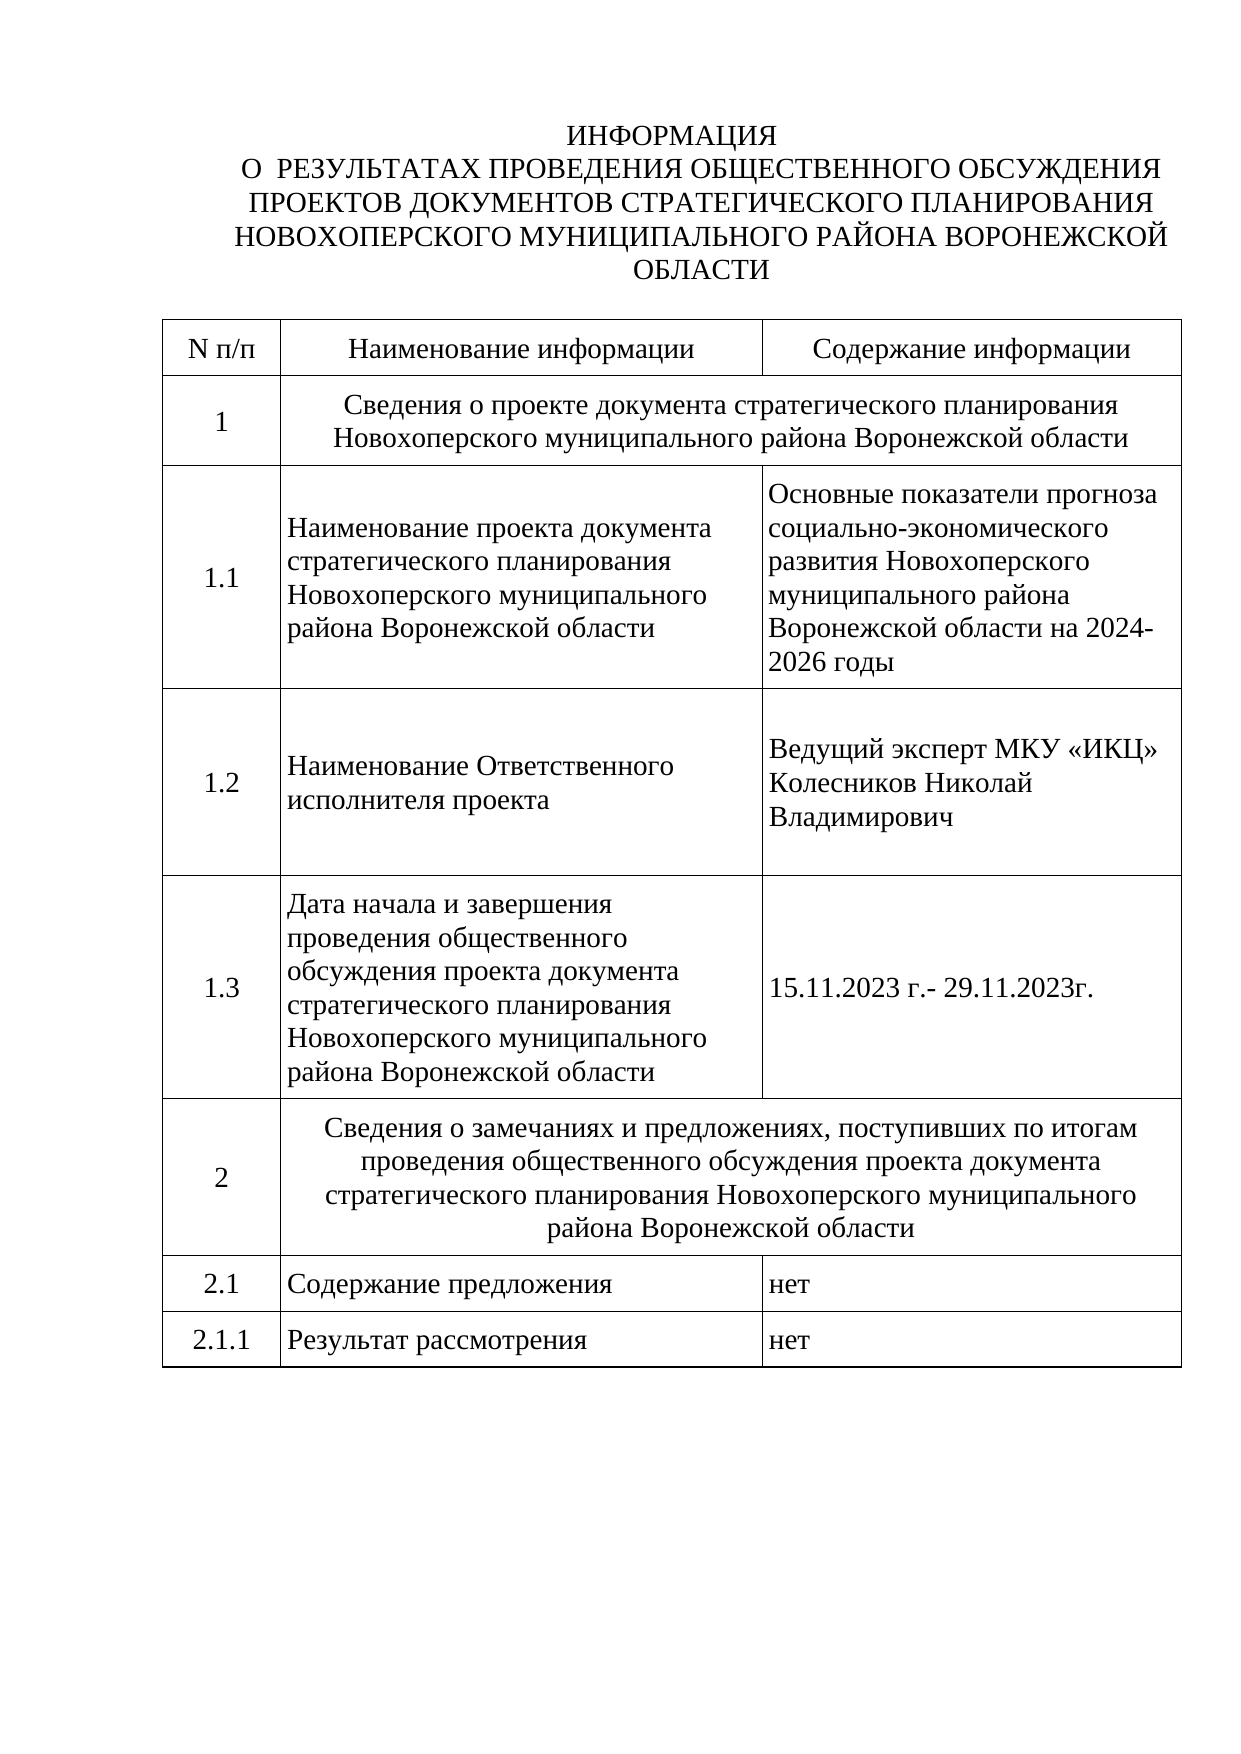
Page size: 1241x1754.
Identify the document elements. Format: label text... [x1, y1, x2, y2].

table_cell 2 [163, 1099, 280, 1255]
table_cell 2.1.1 [163, 1312, 280, 1366]
table_cell 1 [163, 376, 280, 464]
table_cell Содержание предложения [281, 1256, 762, 1311]
table_cell нет [763, 1256, 1181, 1311]
table_cell 1.2 [163, 689, 280, 875]
text О РЕЗУЛЬТАТАХ ПРОВЕДЕНИЯ ОБЩЕСТВЕННОГО ОБСУЖДЕНИЯ ПРОЕКТОВ ДОКУМЕНТОВ СТРАТЕГИЧЕСКОГО ПЛАНИРОВАНИЯ НОВОХОПЕРСКОГО МУНИЦИПАЛЬНОГО РАЙОНА ВОРОНЕЖСКОЙ ОБЛАСТИ [221, 152, 1181, 286]
table_cell 1.3 [163, 876, 280, 1098]
table_header N п/п [163, 320, 280, 375]
table_header Содержание информации [763, 320, 1181, 375]
table_cell Дата начала и завершения проведения общественного обсуждения проекта документа стратегического планирования Новохоперского муниципального района Воронежской области [281, 876, 762, 1098]
table_cell 1.1 [163, 466, 280, 688]
table_cell Сведения о проекте документа стратегического планирования Новохоперского муниципального района Воронежской области [281, 376, 1181, 464]
table_cell 15.11.2023 г.- 29.11.2023г. [763, 876, 1181, 1098]
table_header Наименование информации [281, 320, 762, 375]
table_cell нет [763, 1312, 1181, 1366]
table_cell 2.1 [163, 1256, 280, 1311]
text ИНФОРМАЦИЯ [162, 118, 1181, 152]
table_cell Наименование Ответственного исполнителя проекта [281, 689, 762, 875]
table_cell Основные показатели прогноза социально-экономического развития Новохоперского муниципального района Воронежской области на 2024-2026 годы [763, 466, 1181, 688]
table_cell Ведущий эксперт МКУ «ИКЦ» Колесников Николай Владимирович [763, 689, 1181, 875]
table_cell Наименование проекта документа стратегического планирования Новохоперского муниципального района Воронежской области [281, 466, 762, 688]
table_cell Результат рассмотрения [281, 1312, 762, 1366]
table_cell Сведения о замечаниях и предложениях, поступивших по итогам проведения общественного обсуждения проекта документа стратегического планирования Новохоперского муниципального района Воронежской области [281, 1099, 1181, 1255]
